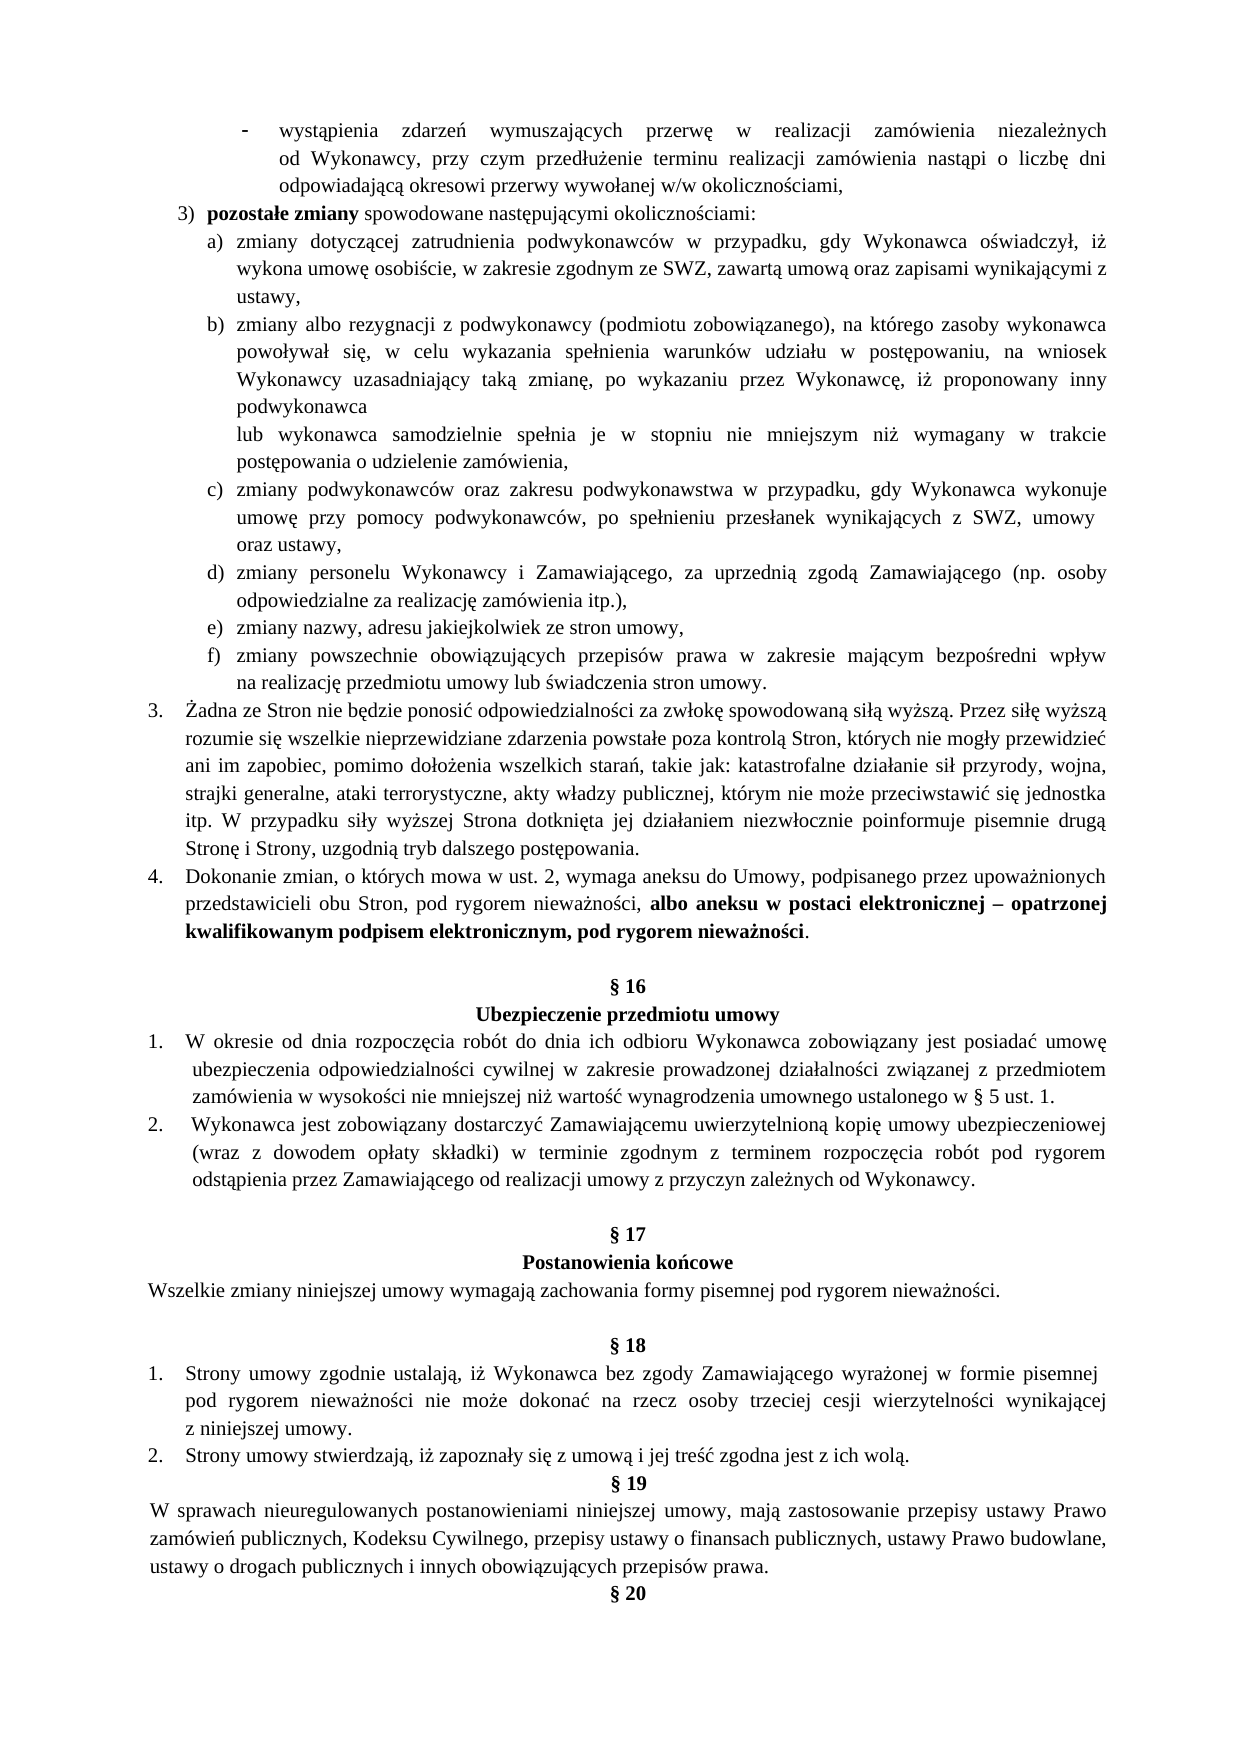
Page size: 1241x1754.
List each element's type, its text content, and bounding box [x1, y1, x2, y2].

list W okresie od dnia rozpoczęcia robót do dnia ich odbioru Wykonawca zobowiązany jest posiadać umowę ubezpieczenia odpowiedzialności cywilnej w zakresie prowadzonej działalności związanej z przedmiotem zamówienia w wysokości nie mniejszej niż wartość wynagrodzenia umownego ustalonego w § 5 ust. 1. [148, 1029, 1107, 1108]
list zmiany powszechnie obowiązujących przepisów prawa w zakresie mającym bezpośredni wpływ na realizację przedmiotu umowy lub świadczenia stron umowy. [207, 643, 1107, 694]
list Strony umowy zgodnie ustalają, iż Wykonawca bez zgody Zamawiającego wyrażonej w formie pisemnej pod rygorem nieważności nie może dokonać na rzecz osoby trzeciej cesji wierzytelności wynikającej z niniejszej umowy. [148, 1360, 1108, 1440]
text Postanowienia końcowe [148, 1250, 1107, 1274]
list zmiany personelu Wykonawcy i Zamawiającego, za uprzednią zgodą Zamawiającego (np. osoby odpowiedzialne za realizację zamówienia itp.), [207, 560, 1107, 612]
text § 18 [148, 1333, 1107, 1357]
list zmiany dotyczącej zatrudnienia podwykonawców w przypadku, gdy Wykonawca oświadczył, iż wykona umowę osobiście, w zakresie zgodnym ze SWZ, zawartą umową oraz zapisami wynikającymi z ustawy, [207, 229, 1107, 308]
list zmiany podwykonawców oraz zakresu podwykonawstwa w przypadku, gdy Wykonawca wykonuje umowę przy pomocy podwykonawców, po spełnieniu przesłanek wynikających z SWZ, umowy oraz ustawy, [207, 477, 1107, 556]
text W sprawach nieuregulowanych postanowieniami niniejszej umowy, mają zastosowanie przepisy ustawy Prawo zamówień publicznych, Kodeksu Cywilnego, przepisy ustawy o finansach publicznych, ustawy Prawo budowlane, ustawy o drogach publicznych i innych obowiązujących przepisów prawa. [149, 1498, 1108, 1578]
list zmiany albo rezygnacji z podwykonawcy (podmiotu zobowiązanego), na którego zasoby wykonawca powoływał się, w celu wykazania spełnienia warunków udziału w postępowaniu, na wniosek Wykonawcy uzasadniający taką zmianę, po wykazaniu przez Wykonawcę, iż proponowany inny podwykonawca lub wykonawca samodzielnie spełnia je w stopniu nie mniejszym niż wymagany w trakcie postępowania o udzielenie zamówienia, [207, 311, 1107, 473]
list Strony umowy stwierdzają, iż zapoznały się z umową i jej treść zgodna jest z ich wolą. [148, 1443, 1108, 1467]
text Wszelkie zmiany niniejszej umowy wymagają zachowania formy pisemnej pod rygorem nieważności. [148, 1278, 1107, 1302]
text § 19 [149, 1471, 1107, 1495]
text § 16 [148, 974, 1107, 998]
list Wykonawca jest zobowiązany dostarczyć Zamawiającemu uwierzytelnioną kopię umowy ubezpieczeniowej (wraz z dowodem opłaty składki) w terminie zgodnym z terminem rozpoczęcia robót pod rygorem odstąpienia przez Zamawiającego od realizacji umowy z przyczyn zależnych od Wykonawcy. [148, 1112, 1107, 1191]
list wystąpienia zdarzeń wymuszających przerwę w realizacji zamówienia niezależnych od Wykonawcy, przy czym przedłużenie terminu realizacji zamówienia nastąpi o liczbę dni odpowiadającą okresowi przerwy wywołanej w/w okolicznościami, [241, 118, 1107, 197]
list zmiany nazwy, adresu jakiejkolwiek ze stron umowy, [207, 615, 1107, 639]
text § 17 [148, 1222, 1107, 1246]
text Ubezpieczenie przedmiotu umowy [148, 1002, 1107, 1026]
text § 20 [148, 1581, 1108, 1605]
list Żadna ze Stron nie będzie ponosić odpowiedzialności za zwłokę spowodowaną siłą wyższą. Przez siłę wyższą rozumie się wszelkie nieprzewidziane zdarzenia powstałe poza kontrolą Stron, których nie mogły przewidzieć ani im zapobiec, pomimo dołożenia wszelkich starań, takie jak: katastrofalne działanie sił przyrody, wojna, strajki generalne, ataki terrorystyczne, akty władzy publicznej, którym nie może przeciwstawić się jednostka itp. W przypadku siły wyższej Strona dotknięta jej działaniem niezwłocznie poinformuje pisemnie drugą Stronę i Strony, uzgodnią tryb dalszego postępowania. [148, 698, 1107, 860]
list pozostałe zmiany spowodowane następującymi okolicznościami: [177, 201, 1107, 225]
list Dokonanie zmian, o których mowa w ust. 2, wymaga aneksu do Umowy, podpisanego przez upoważnionych przedstawicieli obu Stron, pod rygorem nieważności, albo aneksu w postaci elektronicznej – opatrzonej kwalifikowanym podpisem elektronicznym, pod rygorem nieważności. [148, 863, 1107, 943]
